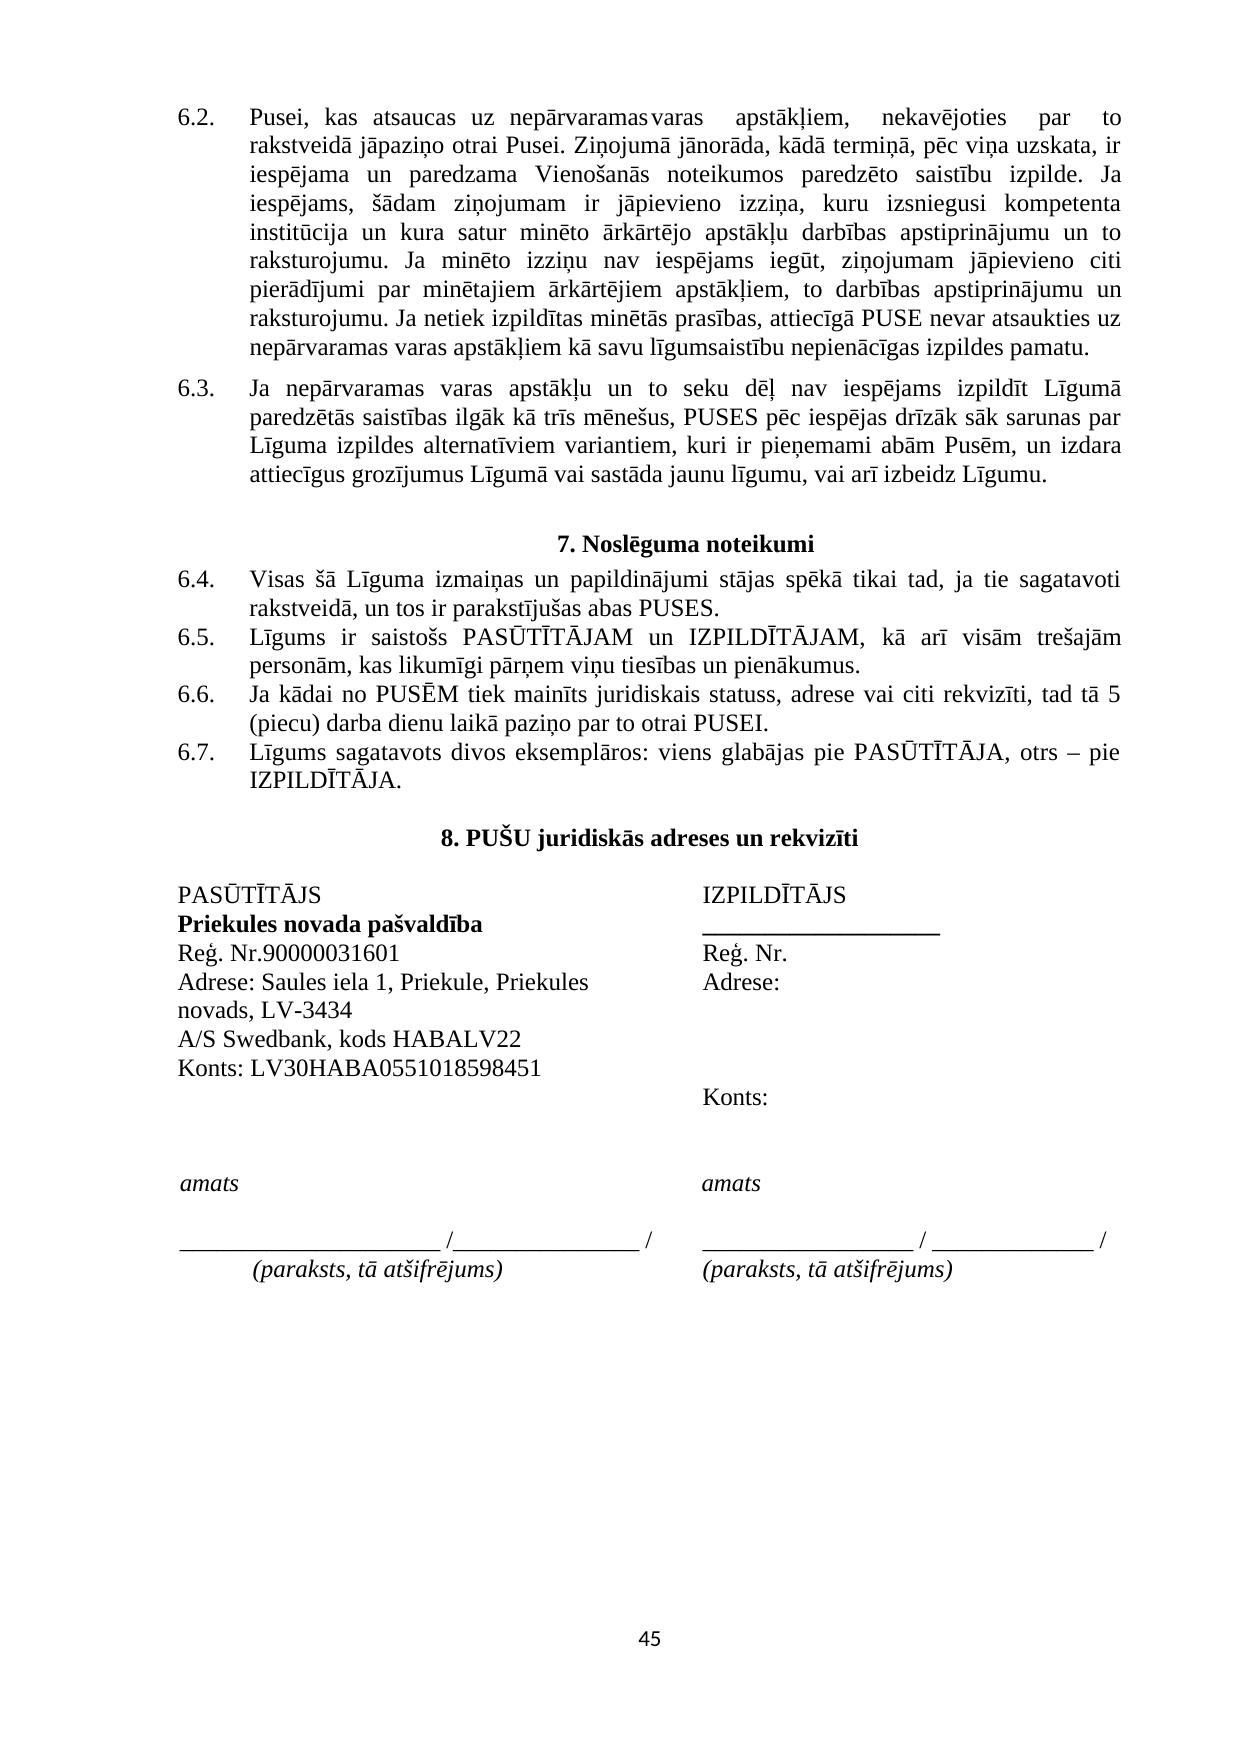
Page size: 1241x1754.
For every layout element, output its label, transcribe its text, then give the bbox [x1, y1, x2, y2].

text _____________________ /_______________ / _________________ / _____________ / [179, 1226, 1122, 1254]
list Visas šā Līguma izmaiņas un papildinājumi stājas spēkā tikai tad, ja tie sagatavoti rakstveidā, un tos ir parakstījušas abas PUSES. [177, 564, 1122, 622]
list Ja kādai no PUSĒM tiek mainīts juridiskais statuss, adrese vai citi rekvizīti, tad tā 5 (piecu) darba dienu laikā paziņo par to otrai PUSEI. [177, 679, 1122, 737]
text Adrese: Saules iela 1, Priekule, Priekules Adrese: [177, 967, 1122, 996]
list Līgums ir saistošs PASŪTĪTĀJAM un IZPILDĪTĀJAM, kā arī visām trešajām personām, kas likumīgi pārņem viņu tiesības un pienākumus. [177, 622, 1122, 679]
text novads, LV-3434 [177, 996, 1122, 1024]
text Konts: [179, 1082, 1122, 1111]
list Ja nepārvaramas varas apstākļu un to seku dēļ nav iespējams izpildīt Līgumā paredzētās saistības ilgāk kā trīs mēnešus, PUSES pēc iespējas drīzāk sāk sarunas par Līguma izpildes alternatīviem variantiem, kuri ir pieņemami abām Pusēm, un izdara attiecīgus grozījumus Līgumā vai sastāda jaunu līgumu, vai arī izbeidz Līgumu. [177, 373, 1122, 488]
text Reģ. Nr.90000031601 Reģ. Nr. [177, 938, 1122, 967]
list Līgums sagatavots divos eksemplāros: viens glabājas pie PASŪTĪTĀJA, otrs – pie IZPILDĪTĀJA. [177, 737, 1122, 794]
text amats amats [179, 1168, 1122, 1197]
list 7. Noslēguma noteikumi [249, 529, 1122, 558]
text Konts: LV30HABA0551018598451 [177, 1053, 1122, 1082]
list Pusei, kas atsaucas uz nepārvaramas varas apstākļiem, nekavējoties par to rakstveidā jāpaziņo otrai Pusei. Ziņojumā jānorāda, kādā termiņā, pēc viņa uzskata, ir iespējama un paredzama Vienošanās noteikumos paredzēto saistību izpilde. Ja iespējams, šādam ziņojumam ir jāpievieno izziņa, kuru izsniegusi kompetenta institūcija un kura satur minēto ārkārtējo apstākļu darbības apstiprinājumu un to raksturojumu. Ja minēto izziņu nav iespējams iegūt, ziņojumam jāpievieno citi pierādījumi par minētajiem ārkārtējiem apstākļiem, to darbības apstiprinājumu un raksturojumu. Ja netiek izpildītas minētās prasības, attiecīgā PUSE nevar atsaukties uz nepārvaramas varas apstākļiem kā savu līgumsaistību nepienācīgas izpildes pamatu. [177, 102, 1122, 361]
text PASŪTĪTĀJS IZPILDĪTĀJS [177, 881, 1122, 909]
text Priekules novada pašvaldība ___________________ [177, 909, 1122, 938]
text 8. PUŠU juridiskās adreses un rekvizīti [177, 823, 1122, 852]
text (paraksts, tā atšifrējums) (paraksts, tā atšifrējums) [177, 1254, 1122, 1283]
text A/S Swedbank, kods HABALV22 [177, 1024, 1122, 1053]
